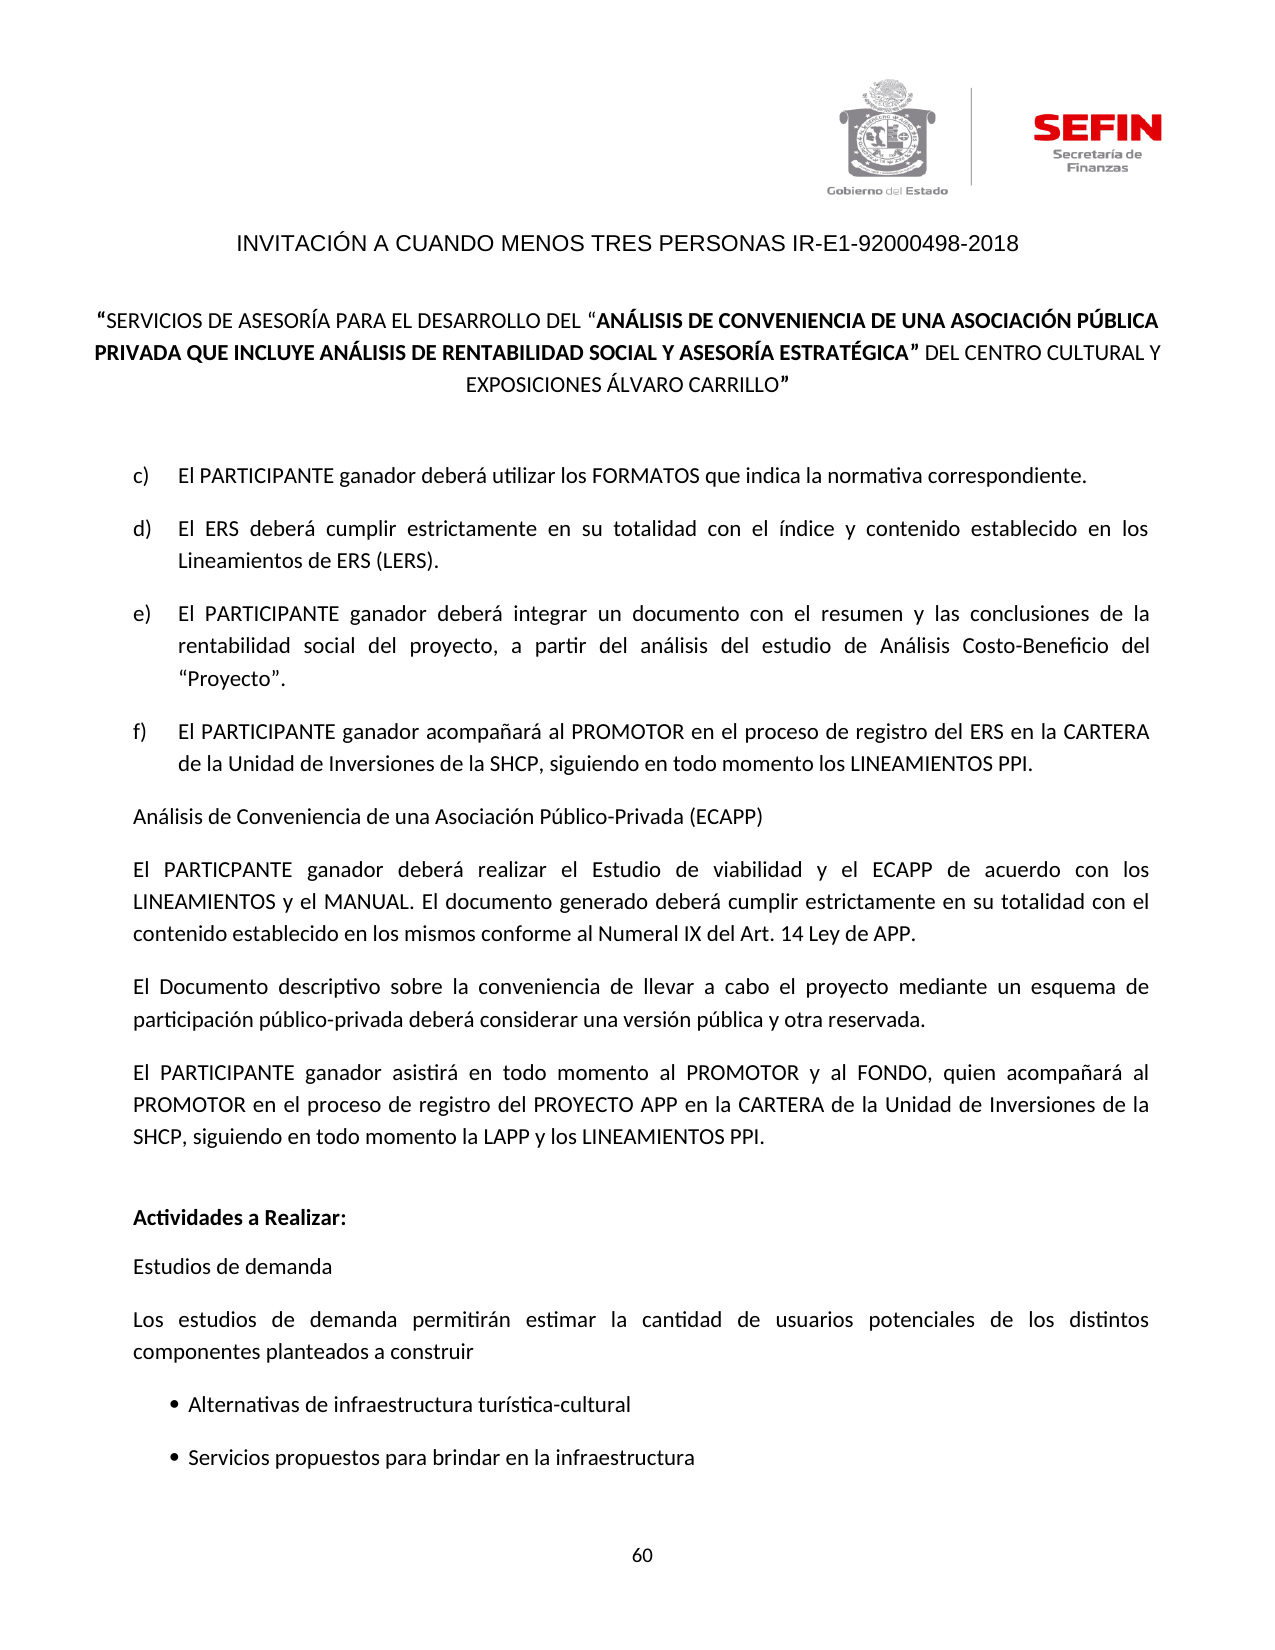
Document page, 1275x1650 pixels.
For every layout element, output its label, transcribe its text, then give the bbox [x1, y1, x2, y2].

list El PARTICIPANTE ganador acompañará al PROMOTOR en el proceso de registro del ERS en la CARTERA de la Unidad de Inversiones de la SHCP, siguiendo en todo momento los LINEAMIENTOS PPI. [133, 717, 1152, 777]
text Análisis de Conveniencia de una Asociación Público-Privada (ECAPP) [133, 802, 1152, 830]
list El PARTICIPANTE ganador deberá integrar un documento con el resumen y las conclusiones de la rentabilidad social del proyecto, a partir del análisis del estudio de Análisis Costo-Beneficio del “Proyecto”. [133, 599, 1152, 692]
text El Documento descriptivo sobre la conveniencia de llevar a cabo el proyecto mediante un esquema de participación público-privada deberá considerar una versión pública y otra reservada. [133, 972, 1152, 1033]
text El PARTICIPANTE ganador asistirá en todo momento al PROMOTOR y al FONDO, quien acompañará al PROMOTOR en el proceso de registro del PROYECTO APP en la CARTERA de la Unidad de Inversiones de la SHCP, siguiendo en todo momento la LAPP y los LINEAMIENTOS PPI. [133, 1058, 1152, 1150]
text Estudios de demanda [133, 1252, 1152, 1280]
text Actividades a Realizar: [133, 1203, 1152, 1231]
list El PARTICIPANTE ganador deberá utilizar los FORMATOS que indica la normativa correspondiente. [133, 461, 1152, 489]
list El ERS deberá cumplir estrictamente en su totalidad con el índice y contenido establecido en los Lineamientos de ERS (LERS). [133, 514, 1152, 574]
list Alternativas de infraestructura turística-cultural [170, 1390, 1152, 1418]
text Los estudios de demanda permitirán estimar la cantidad de usuarios potenciales de los distintos componentes planteados a construir [133, 1305, 1152, 1365]
text El PARTICPANTE ganador deberá realizar el Estudio de viabilidad y el ECAPP de acuerdo con los LINEAMIENTOS y el MANUAL. El documento generado deberá cumplir estrictamente en su totalidad con el contenido establecido en los mismos conforme al Numeral IX del Art. 14 Ley de APP. [133, 855, 1152, 947]
list Servicios propuestos para brindar en la infraestructura [170, 1443, 1152, 1471]
